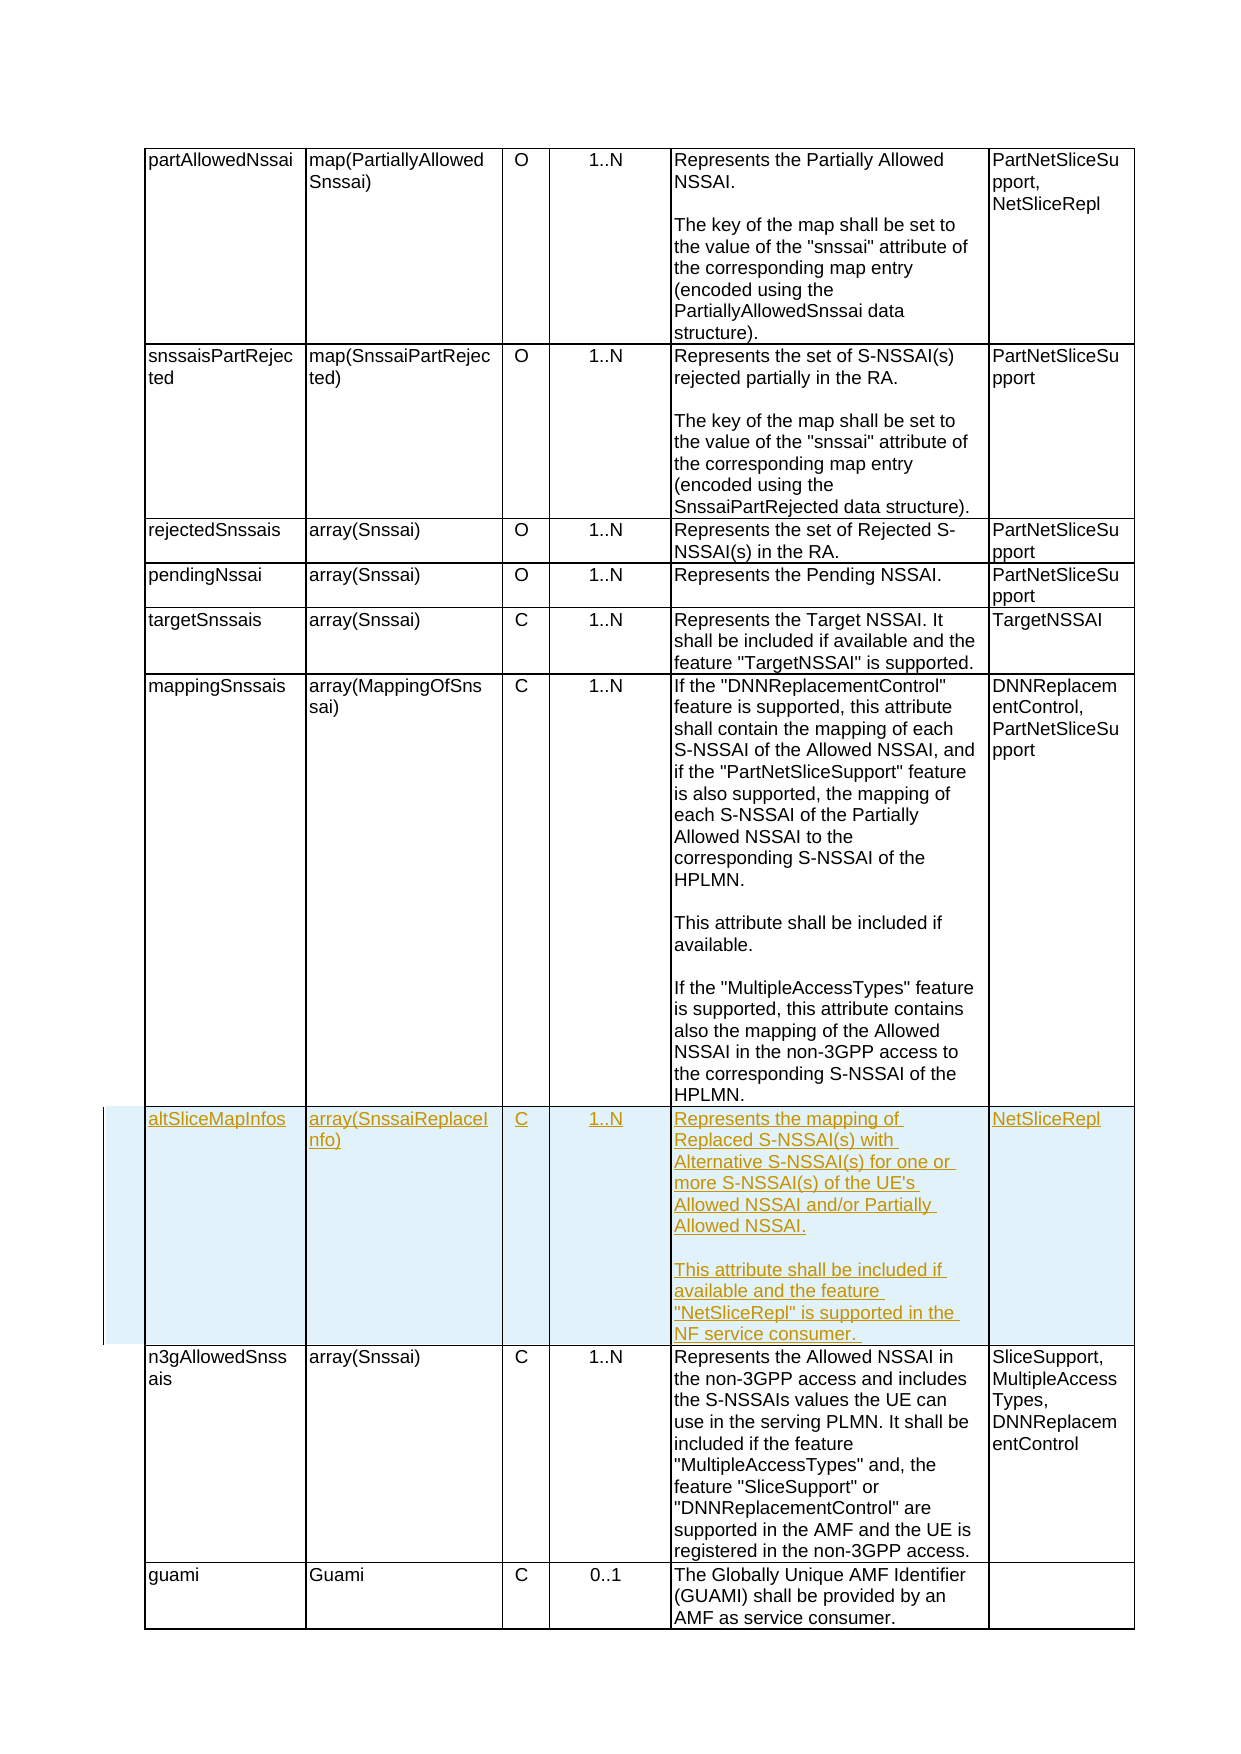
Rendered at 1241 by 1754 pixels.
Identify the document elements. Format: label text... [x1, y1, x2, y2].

table_cell C [503, 675, 549, 1106]
table_cell Guami [307, 1563, 502, 1628]
table_cell C [503, 1563, 549, 1628]
table_cell PartNetSliceSupport, NetSliceRepl [990, 149, 1134, 343]
table_cell Represents the set of S-NSSAI(s) rejected partially in the RA. The key of the map shall be set to the value of the "snssai" attribute of the corresponding map entry (encoded using the SnssaiPartRejected data structure). [672, 345, 988, 517]
table_cell [990, 1563, 1134, 1628]
table_cell snssaisPartRejected [146, 345, 305, 517]
table_cell 1..N [550, 519, 670, 562]
table_cell array(Snssai) [307, 608, 502, 673]
table_cell C [503, 608, 549, 673]
table_cell If the "DNNReplacementControl" feature is supported, this attribute shall contain the mapping of each S-NSSAI of the Allowed NSSAI, and if the "PartNetSliceSupport" feature is also supported, the mapping of each S-NSSAI of the Partially Allowed NSSAI to the corresponding S-NSSAI of the HPLMN. This attribute shall be included if available. If the "MultipleAccessTypes" feature is supported, this attribute contains also the mapping of the Allowed NSSAI in the non-3GPP access to the corresponding S-NSSAI of the HPLMN. [672, 675, 988, 1106]
table_cell Represents the Partially Allowed NSSAI. The key of the map shall be set to the value of the "snssai" attribute of the corresponding map entry (encoded using the PartiallyAllowedSnssai data structure). [672, 149, 988, 343]
table_cell 0..1 [550, 1563, 670, 1628]
table_cell n3gAllowedSnssais [146, 1346, 305, 1562]
table_cell array(Snssai) [307, 564, 502, 607]
table_cell pendingNssai [146, 564, 305, 607]
table_cell O [503, 564, 549, 607]
table_cell O [503, 519, 549, 562]
table_cell Represents the Target NSSAI. It shall be included if available and the feature "TargetNSSAI" is supported. [672, 608, 988, 673]
table_cell Represents the set of Rejected S-NSSAI(s) in the RA. [672, 519, 988, 562]
table_cell 1..N [550, 564, 670, 607]
table_cell O [503, 149, 549, 343]
table_cell PartNetSliceSupport [990, 564, 1134, 607]
table_cell C [503, 1346, 549, 1562]
table_cell array(Snssai) [307, 519, 502, 562]
table_cell Represents the Pending NSSAI. [672, 564, 988, 607]
table_cell array(Snssai) [307, 1346, 502, 1562]
table_cell map(SnssaiPartRejected) [307, 345, 502, 517]
table_cell PartNetSliceSupport [990, 345, 1134, 517]
table_cell 1..N [550, 675, 670, 1106]
table_cell partAllowedNssai [146, 149, 305, 343]
table_cell DNNReplacementControl, PartNetSliceSupport [990, 675, 1134, 1106]
table_cell 1..N [550, 608, 670, 673]
table_cell map(PartiallyAllowedSnssai) [307, 149, 502, 343]
table_cell Represents the Allowed NSSAI in the non-3GPP access and includes the S-NSSAIs values the UE can use in the serving PLMN. It shall be included if the feature "MultipleAccessTypes" and, the feature "SliceSupport" or "DNNReplacementControl" are supported in the AMF and the UE is registered in the non-3GPP access. [672, 1346, 988, 1562]
table_cell PartNetSliceSupport [990, 519, 1134, 562]
table_cell rejectedSnssais [146, 519, 305, 562]
table_cell 1..N [550, 1346, 670, 1562]
table_cell guami [146, 1563, 305, 1628]
table_cell 1..N [550, 345, 670, 517]
table_cell mappingSnssais [146, 675, 305, 1106]
table_cell TargetNSSAI [990, 608, 1134, 673]
table_cell The Globally Unique AMF Identifier (GUAMI) shall be provided by an AMF as service consumer. [672, 1563, 988, 1628]
table_cell SliceSupport, MultipleAccessTypes, DNNReplacementControl [990, 1346, 1134, 1562]
table_cell 1..N [550, 149, 670, 343]
table_cell O [503, 345, 549, 517]
table_cell targetSnssais [146, 608, 305, 673]
table_cell array(MappingOfSnssai) [307, 675, 502, 1106]
